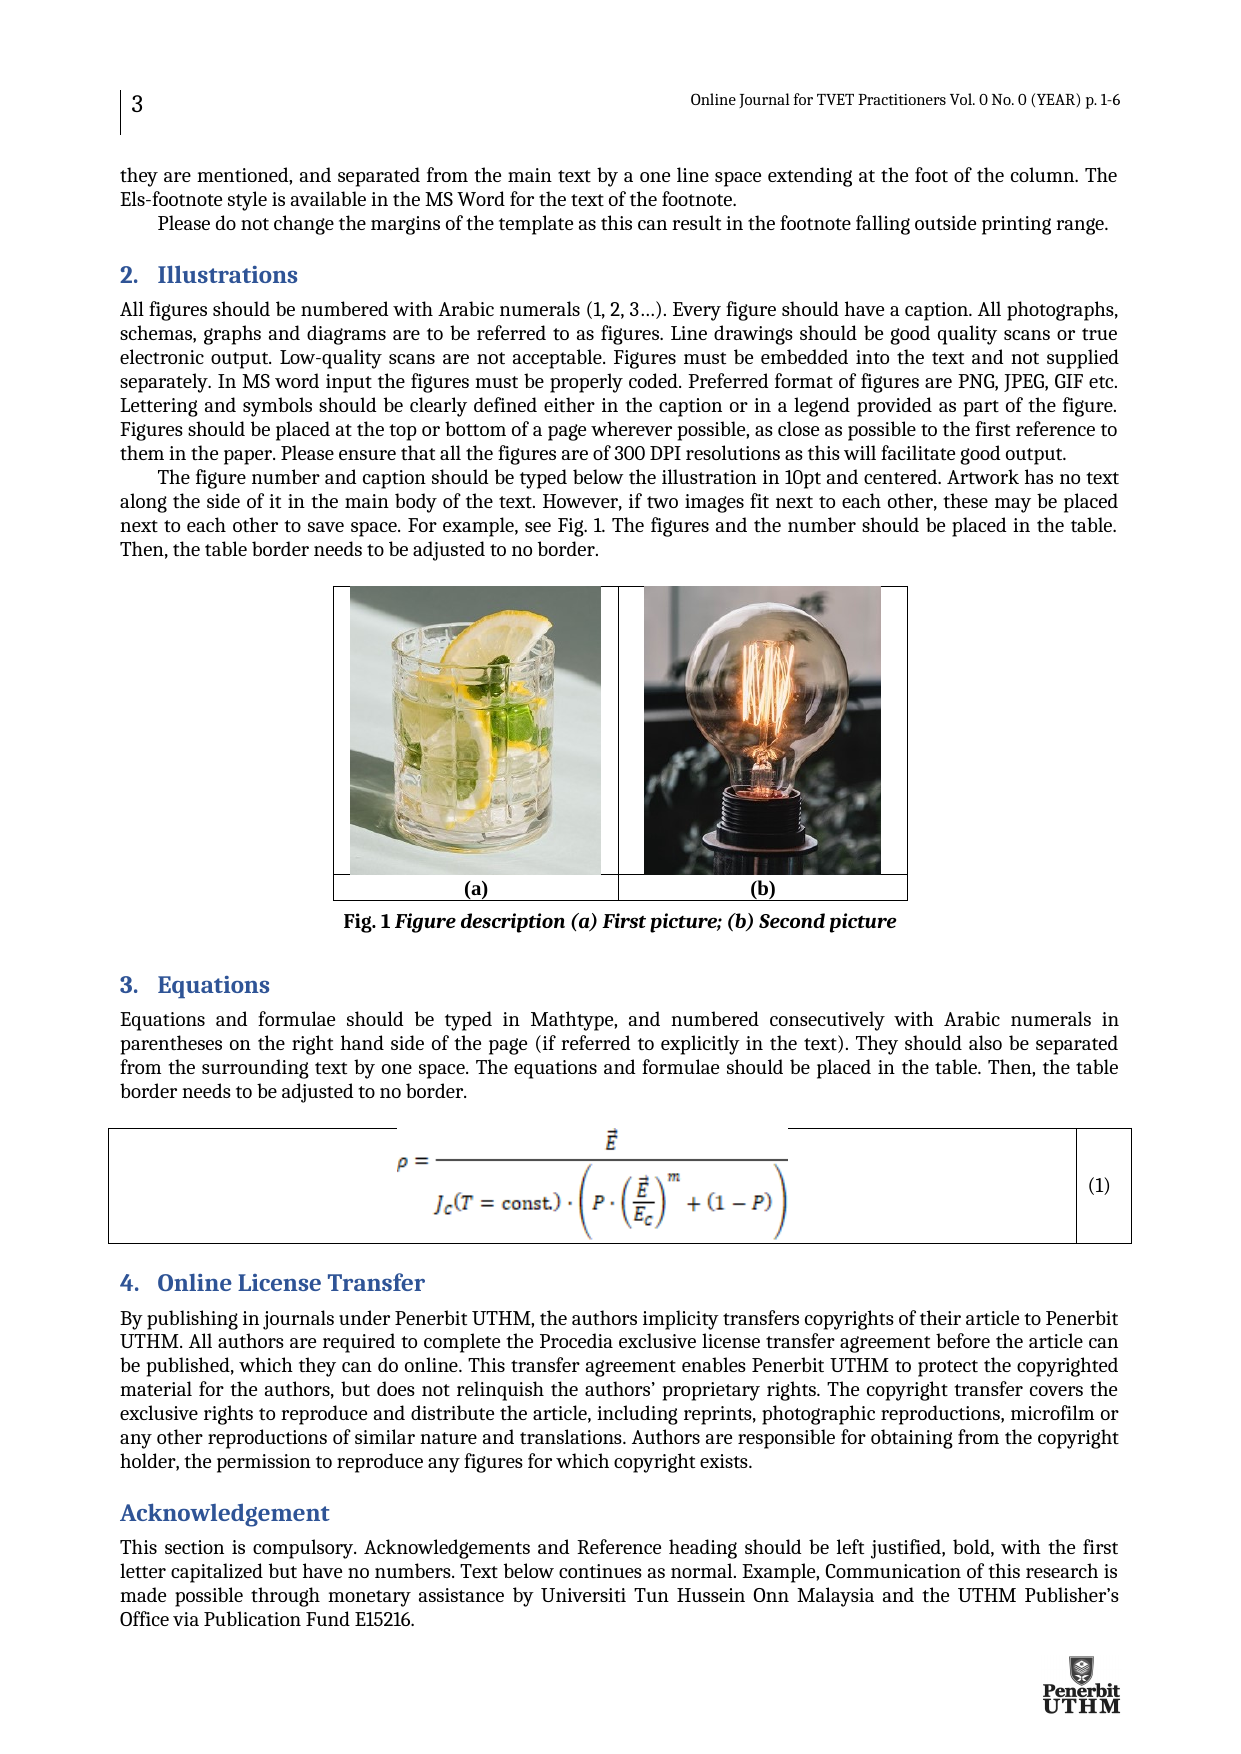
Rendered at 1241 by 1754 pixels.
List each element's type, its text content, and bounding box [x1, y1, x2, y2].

picture [644, 586, 881, 875]
text Please do not change the margins of the template as this can result in the footnote falling outside printing range. [120, 212, 1120, 236]
text Equations and formulae should be typed in Mathtype, and numbered consecutively with Arabic numerals in parentheses on the right hand side of the page (if referred to explicitly in the text). They should also be separated from the surrounding text by one space. The equations and formulae should be placed in the table. Then, the table border needs to be adjusted to no border. [120, 1008, 1120, 1104]
text Acknowledgement [120, 1499, 1120, 1528]
table_header [601, 587, 618, 874]
table_header [881, 587, 907, 874]
picture [1041, 1655, 1122, 1715]
text Fig. 1 Figure description (a) First picture; (b) Second picture [120, 909, 1120, 933]
picture [350, 586, 601, 875]
table_header [334, 587, 350, 874]
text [120, 164, 1120, 212]
table_cell (b) [619, 875, 907, 899]
table_cell (a) [334, 875, 618, 899]
text This section is compulsory. Acknowledgements and Reference heading should be left justified, bold, with the first letter capitalized but have no numbers. Text below continues as normal. Example, Communication of this research is made possible through monetary assistance by Universiti Tun Hussein Onn Malaysia and the UTHM Publisher’s Office via Publication Fund E15216. [120, 1536, 1120, 1632]
text All figures should be numbered with Arabic numerals (1, 2, 3…). Every figure should have a caption. All photographs, schemas, graphs and diagrams are to be referred to as figures. Line drawings should be good quality scans or true electronic output. Low-quality scans are not acceptable. Figures must be embedded into the text and not supplied separately. In MS word input the figures must be properly coded. Preferred format of figures are PNG, JPEG, GIF etc. Lettering and symbols should be clearly defined either in the caption or in a legend provided as part of the figure. Figures should be placed at the top or bottom of a page wherever possible, as close as possible to the first reference to them in the paper. Please ensure that all the figures are of 300 DPI resolutions as this will facilitate good output. [120, 298, 1120, 466]
text The figure number and caption should be typed below the illustration in 10pt and centered. Artwork has no text along the side of it in the main body of the text. However, if two images fit next to each other, these may be placed next to each other to save space. For example, see Fig. 1. The figures and the number should be placed in the table. Then, the table border needs to be adjusted to no border. [120, 466, 1120, 562]
text Equations [120, 971, 1120, 1000]
text Illustrations [120, 261, 1120, 290]
text By publishing in journals under Penerbit UTHM, the authors implicity transfers copyrights of their article to Penerbit UTHM. All authors are required to complete the Procedia exclusive license transfer agreement before the article can be published, which they can do online. This transfer agreement enables Penerbit UTHM to protect the copyrighted material for the authors, but does not relinquish the authors’ proprietary rights. The copyright transfer covers the exclusive rights to reproduce and distribute the article, including reprints, photographic reproductions, microfilm or any other reproductions of similar nature and translations. Authors are responsible for obtaining from the copyright holder, the permission to reproduce any figures for which copyright exists. [120, 1306, 1120, 1474]
picture [397, 1128, 788, 1243]
table_header [788, 1129, 1076, 1243]
table_header [109, 1129, 397, 1243]
table_header [619, 587, 644, 874]
table_header (1) [1077, 1129, 1131, 1243]
text Online License Transfer [120, 1269, 1120, 1298]
